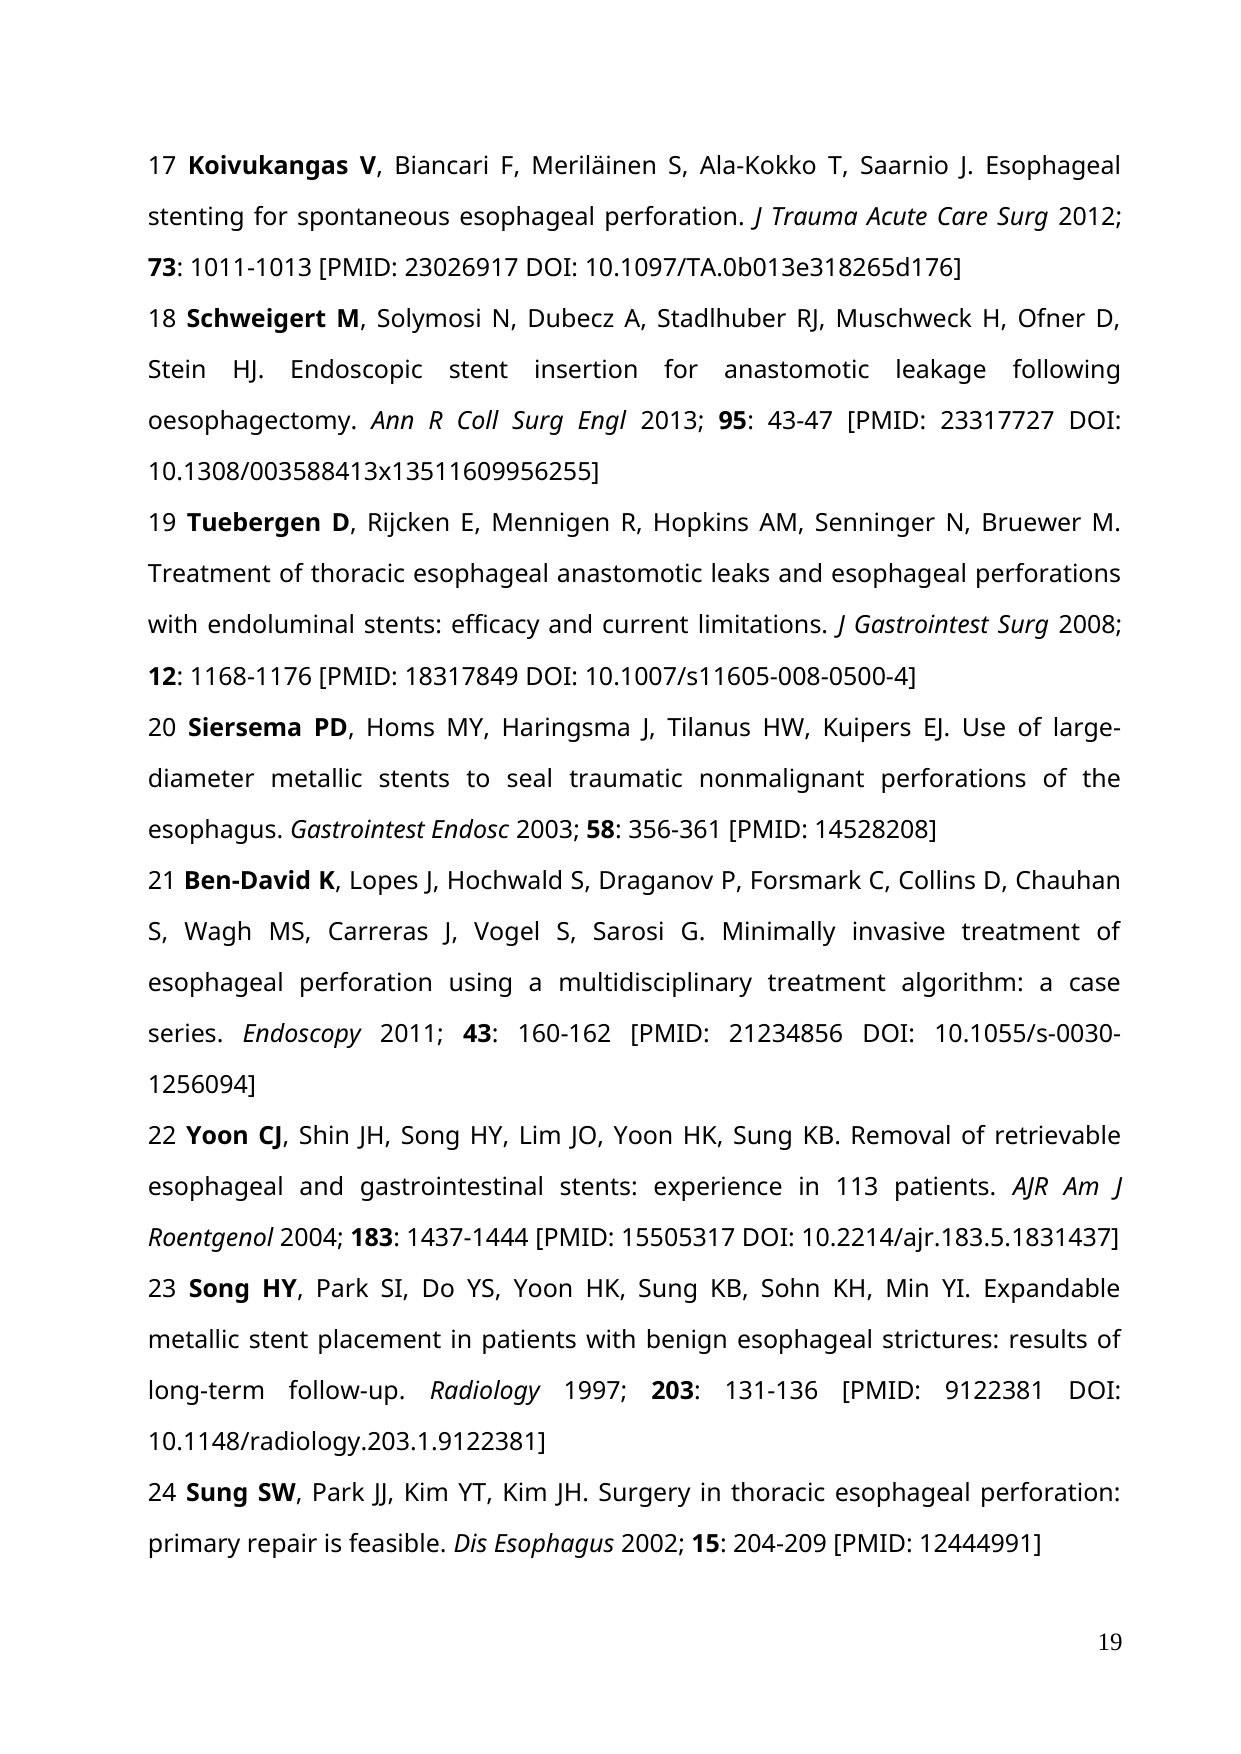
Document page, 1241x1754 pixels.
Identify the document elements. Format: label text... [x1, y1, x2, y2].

text 20 Siersema PD, Homs MY, Haringsma J, Tilanus HW, Kuipers EJ. Use of large-diameter metallic stents to seal traumatic nonmalignant perforations of the esophagus. Gastrointest Endosc 2003; 58: 356-361 [PMID: 14528208] [148, 709, 1122, 845]
text 18 Schweigert M, Solymosi N, Dubecz A, Stadlhuber RJ, Muschweck H, Ofner D, Stein HJ. Endoscopic stent insertion for anastomotic leakage following oesophagectomy. Ann R Coll Surg Engl 2013; 95: 43-47 [PMID: 23317727 DOI: 10.1308/003588413x13511609956255] [148, 301, 1122, 488]
text 24 Sung SW, Park JJ, Kim YT, Kim JH. Surgery in thoracic esophageal perforation: primary repair is feasible. Dis Esophagus 2002; 15: 204-209 [PMID: 12444991] [148, 1475, 1122, 1560]
text 22 Yoon CJ, Shin JH, Song HY, Lim JO, Yoon HK, Sung KB. Removal of retrievable esophageal and gastrointestinal stents: experience in 113 patients. AJR Am J Roentgenol 2004; 183: 1437-1444 [PMID: 15505317 DOI: 10.2214/ajr.183.5.1831437] [148, 1117, 1122, 1254]
text 23 Song HY, Park SI, Do YS, Yoon HK, Sung KB, Sohn KH, Min YI. Expandable metallic stent placement in patients with benign esophageal strictures: results of long-term follow-up. Radiology 1997; 203: 131-136 [PMID: 9122381 DOI: 10.1148/radiology.203.1.9122381] [148, 1271, 1122, 1458]
text 17 Koivukangas V, Biancari F, Meriläinen S, Ala-Kokko T, Saarnio J. Esophageal stenting for spontaneous esophageal perforation. J Trauma Acute Care Surg 2012; 73: 1011-1013 [PMID: 23026917 DOI: 10.1097/TA.0b013e318265d176] [148, 148, 1122, 284]
text 19 Tuebergen D, Rijcken E, Mennigen R, Hopkins AM, Senninger N, Bruewer M. Treatment of thoracic esophageal anastomotic leaks and esophageal perforations with endoluminal stents: efficacy and current limitations. J Gastrointest Surg 2008; 12: 1168-1176 [PMID: 18317849 DOI: 10.1007/s11605-008-0500-4] [148, 505, 1122, 692]
text 21 Ben-David K, Lopes J, Hochwald S, Draganov P, Forsmark C, Collins D, Chauhan S, Wagh MS, Carreras J, Vogel S, Sarosi G. Minimally invasive treatment of esophageal perforation using a multidisciplinary treatment algorithm: a case series. Endoscopy 2011; 43: 160-162 [PMID: 21234856 DOI: 10.1055/s-0030-1256094] [148, 862, 1122, 1101]
